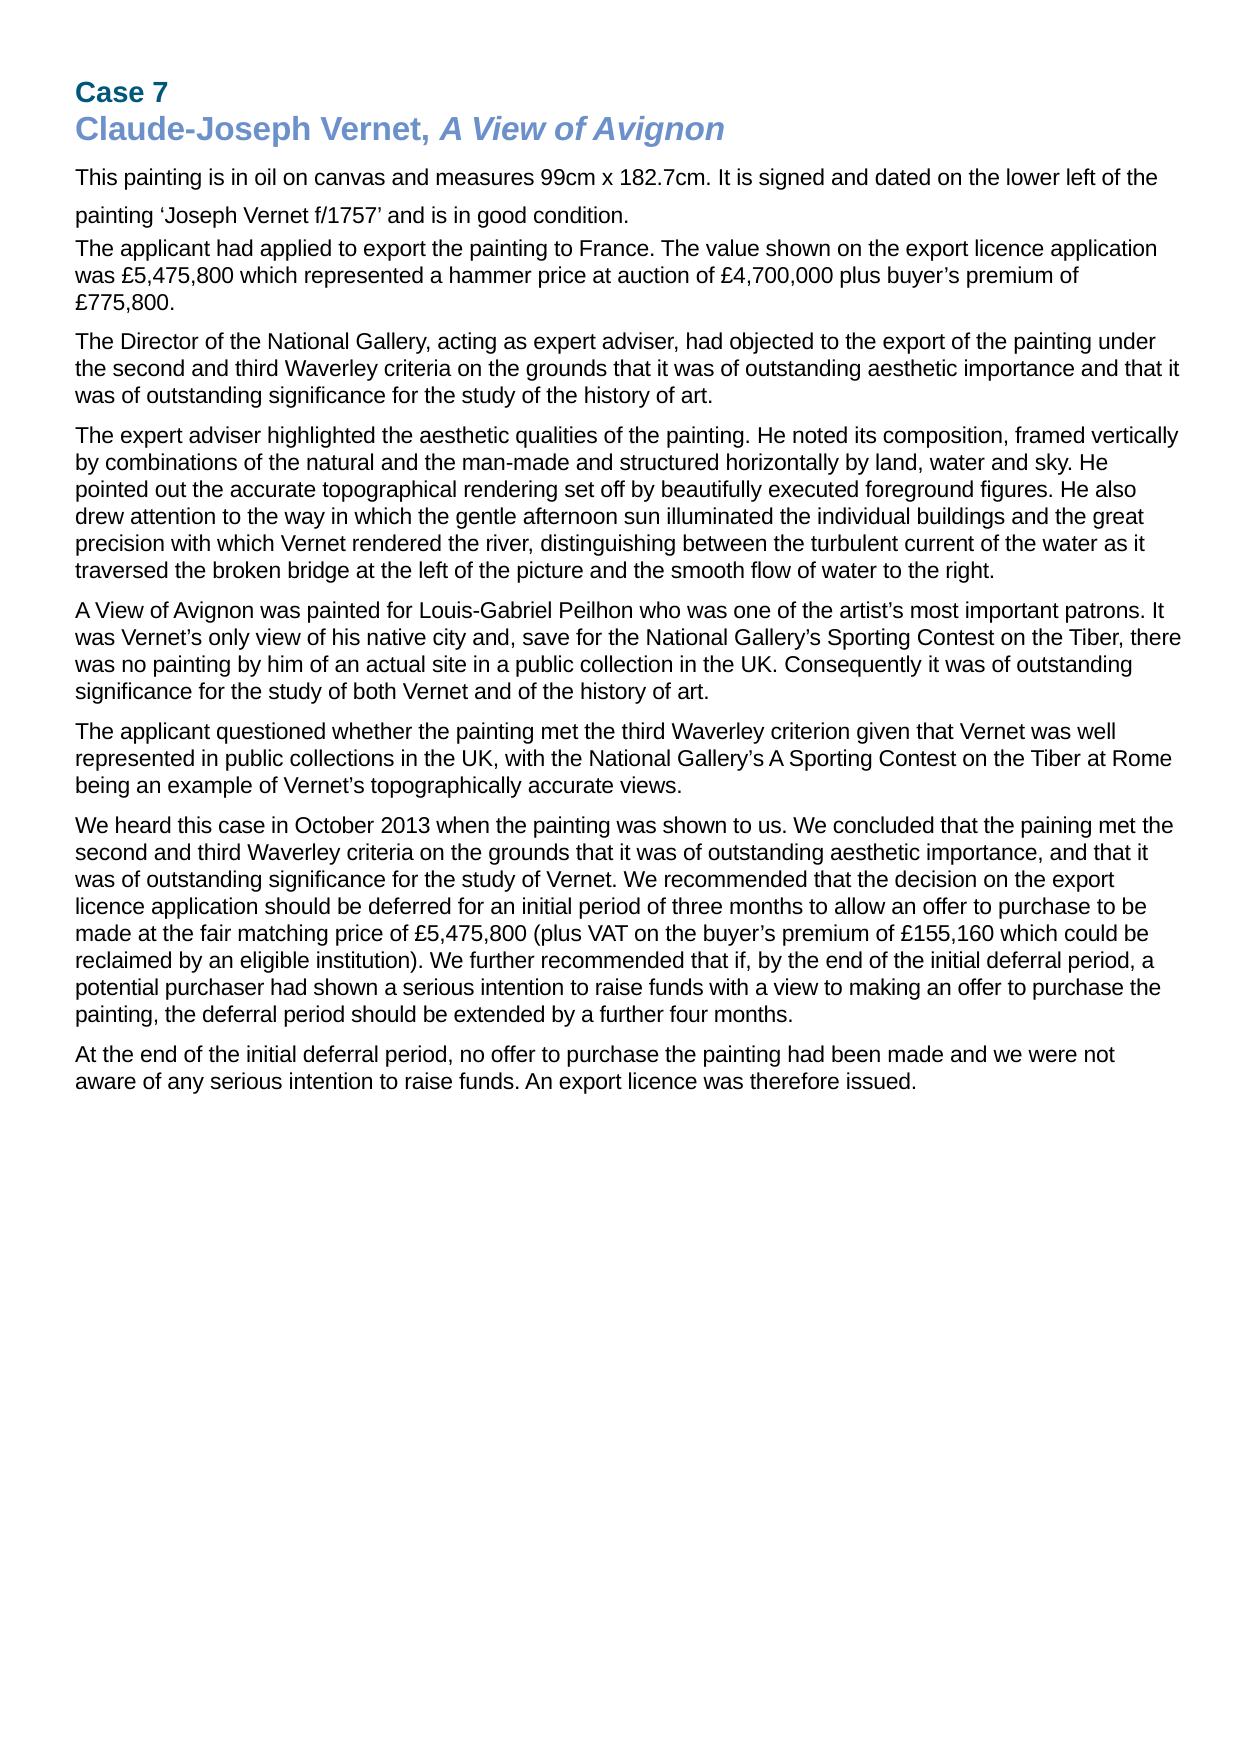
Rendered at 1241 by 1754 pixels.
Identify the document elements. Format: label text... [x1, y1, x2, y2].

text Claude-Joseph Vernet, A View of Avignon [75, 108, 1182, 147]
text The applicant had applied to export the painting to France. The value shown on the export licence application was £5,475,800 which represented a hammer price at auction of £4,700,000 plus buyer’s premium of £775,800. [75, 234, 1182, 315]
text The expert adviser highlighted the aesthetic qualities of the painting. He noted its composition, framed vertically by combinations of the natural and the man-made and structured horizontally by land, water and sky. He pointed out the accurate topographical rendering set off by beautifully executed foreground figures. He also drew attention to the way in which the gentle afternoon sun illuminated the individual buildings and the great precision with which Vernet rendered the river, distinguishing between the turbulent current of the water as it traversed the broken bridge at the left of the picture and the smooth flow of water to the right. [75, 421, 1182, 584]
text The applicant questioned whether the painting met the third Waverley criterion given that Vernet was well represented in public collections in the UK, with the National Gallery’s A Sporting Contest on the Tiber at Rome being an example of Vernet’s topographically accurate views. [75, 717, 1182, 798]
text The Director of the National Gallery, acting as expert adviser, had objected to the export of the painting under the second and third Waverley criteria on the grounds that it was of outstanding aesthetic importance and that it was of outstanding significance for the study of the history of art. [75, 328, 1182, 409]
text A View of Avignon was painted for Louis-Gabriel Peilhon who was one of the artist’s most important patrons. It was Vernet’s only view of his native city and, save for the National Gallery’s Sporting Contest on the Tiber, there was no painting by him of an actual site in a public collection in the UK. Consequently it was of outstanding significance for the study of both Vernet and of the history of art. [75, 596, 1182, 705]
text At the end of the initial deferral period, no offer to purchase the painting had been made and we were not aware of any serious intention to raise funds. An export licence was therefore issued. [75, 1040, 1182, 1094]
text Case 7 [75, 75, 1182, 108]
text We heard this case in October 2013 when the painting was shown to us. We concluded that the paining met the second and third Waverley criteria on the grounds that it was of outstanding aesthetic importance, and that it was of outstanding significance for the study of Vernet. We recommended that the decision on the export licence application should be deferred for an initial period of three months to allow an offer to purchase to be made at the fair matching price of £5,475,800 (plus VAT on the buyer’s premium of £155,160 which could be reclaimed by an eligible institution). We further recommended that if, by the end of the initial deferral period, a potential purchaser had shown a serious intention to raise funds with a view to making an offer to purchase the painting, the deferral period should be extended by a further four months. [75, 811, 1182, 1028]
text This painting is in oil on canvas and measures 99cm x 182.7cm. It is signed and dated on the lower left of the painting ‘Joseph Vernet f/1757’ and is in good condition. [75, 153, 1182, 228]
